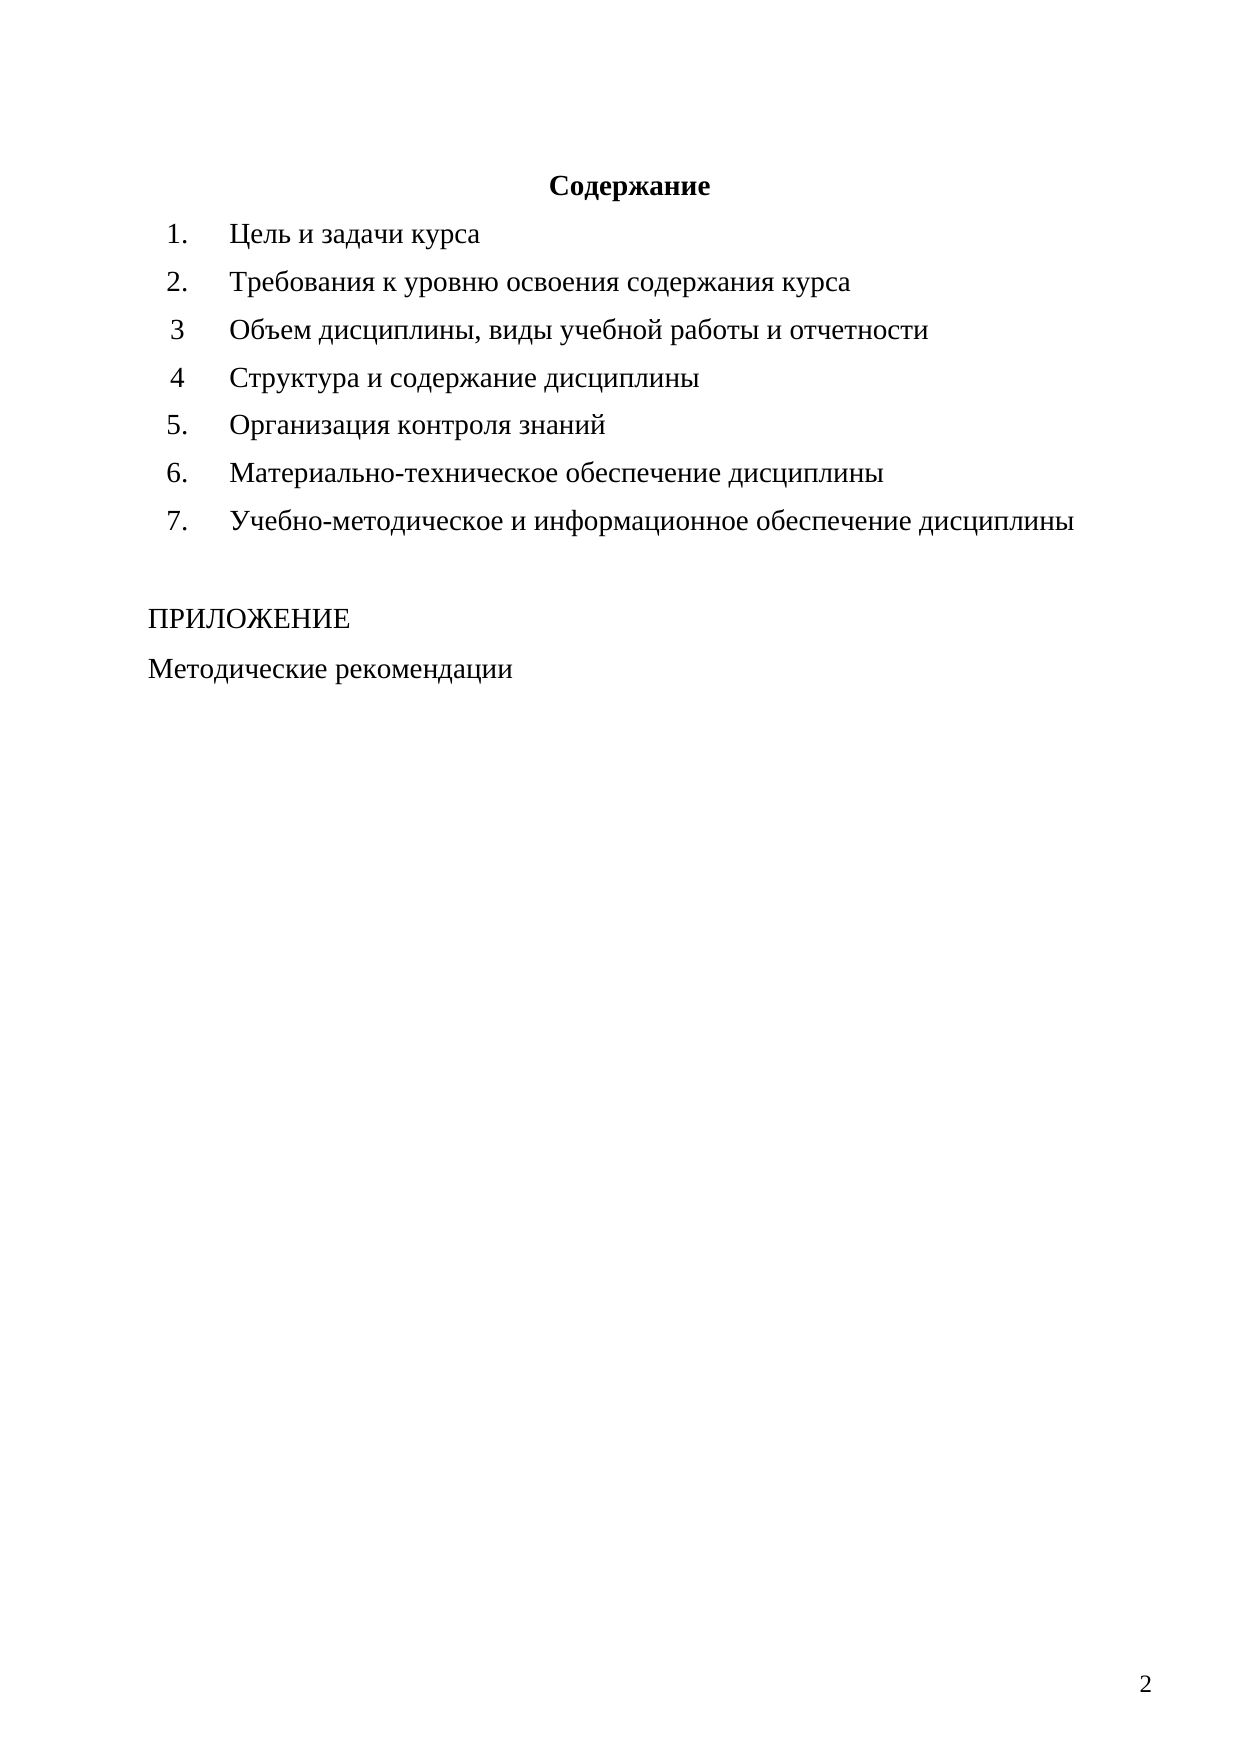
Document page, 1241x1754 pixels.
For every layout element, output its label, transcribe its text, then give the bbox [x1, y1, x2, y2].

table_cell Учебно-методическое и информационное обеспечение дисциплины [218, 503, 1122, 551]
table_cell 5. [136, 408, 218, 455]
table_cell 3 [136, 312, 218, 360]
table_header Содержание [136, 169, 1122, 216]
table_cell Цель и задачи курса [218, 216, 1122, 264]
table_cell 1. [136, 216, 218, 264]
table_cell 2. [136, 264, 218, 312]
table_cell 6. [136, 455, 218, 503]
text Методические рекомендации [148, 652, 1152, 685]
table_cell Материально-техническое обеспечение дисциплины [218, 455, 1122, 503]
table_cell 4 [136, 360, 218, 407]
table_cell Структура и содержание дисциплины [218, 360, 1122, 407]
table_cell 7. [136, 503, 218, 551]
table_cell Объем дисциплины, виды учебной работы и отчетности [218, 312, 1122, 360]
text ПРИЛОЖЕНИЕ [148, 601, 1152, 635]
table_cell Требования к уровню освоения содержания курса [218, 264, 1122, 312]
table_cell Организация контроля знаний [218, 408, 1122, 455]
